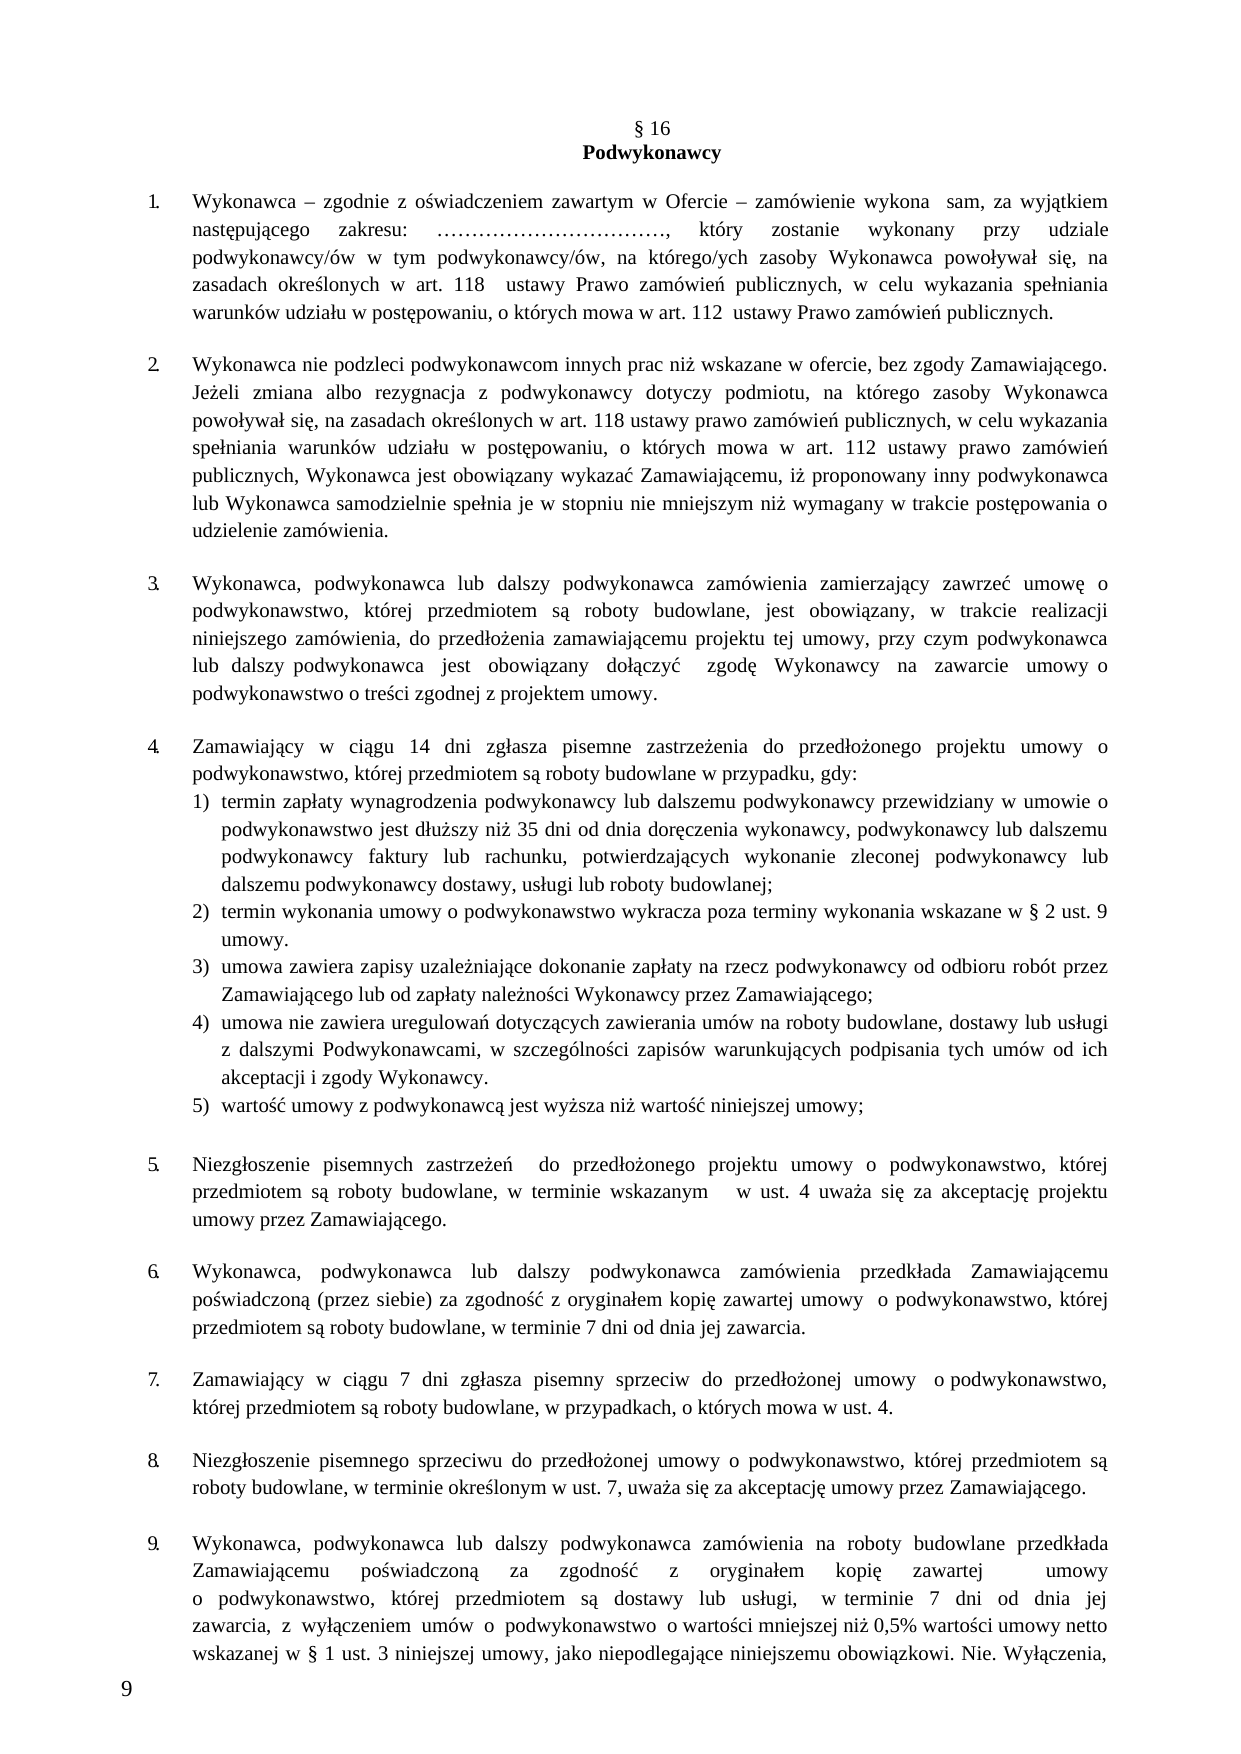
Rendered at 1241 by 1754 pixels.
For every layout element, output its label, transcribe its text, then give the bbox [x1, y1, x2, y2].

list umowa zawiera zapisy uzależniające dokonanie zapłaty na rzecz podwykonawcy od odbioru robót przez Zamawiającego lub od zapłaty należności Wykonawcy przez Zamawiającego; [192, 954, 1109, 1006]
list umowa nie zawiera uregulowań dotyczących zawierania umów na roboty budowlane, dostawy lub usługi z dalszymi Podwykonawcami, w szczególności zapisów warunkujących podpisania tych umów od ich akceptacji i zgody Wykonawcy. [192, 1010, 1109, 1089]
list Zamawiający w ciągu 7 dni zgłasza pisemny sprzeciw do przedłożonej umowy o podwykonawstwo, której przedmiotem są roboty budowlane, w przypadkach, o których mowa w ust. 4. [147, 1367, 1109, 1419]
list Wykonawca, podwykonawca lub dalszy podwykonawca zamówienia przedkłada Zamawiającemu poświadczoną (przez siebie) za zgodność z oryginałem kopię zawartej umowy o podwykonawstwo, której przedmiotem są roboty budowlane, w terminie 7 dni od dnia jej zawarcia. [147, 1259, 1109, 1339]
list termin wykonania umowy o podwykonawstwo wykracza poza terminy wykonania wskazane w § 2 ust. 9 umowy. [192, 899, 1109, 951]
list termin zapłaty wynagrodzenia podwykonawcy lub dalszemu podwykonawcy przewidziany w umowie o podwykonawstwo jest dłuższy niż 35 dni od dnia doręczenia wykonawcy, podwykonawcy lub dalszemu podwykonawcy faktury lub rachunku, potwierdzających wykonanie zleconej podwykonawcy lub dalszemu podwykonawcy dostawy, usługi lub roboty budowlanej; [192, 789, 1109, 896]
list Zamawiający w ciągu 14 dni zgłasza pisemne zastrzeżenia do przedłożonego projektu umowy o podwykonawstwo, której przedmiotem są roboty budowlane w przypadku, gdy: [147, 734, 1109, 785]
subtitle Podwykonawcy [195, 140, 1109, 164]
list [147, 1530, 1109, 1665]
text § 16 [195, 116, 1109, 140]
list wartość umowy z podwykonawcą jest wyższa niż wartość niniejszej umowy; [192, 1092, 1109, 1117]
list Niezgłoszenie pisemnego sprzeciwu do przedłożonej umowy o podwykonawstwo, której przedmiotem są roboty budowlane, w terminie określonym w ust. 7, uważa się za akceptację umowy przez Zamawiającego. [147, 1447, 1109, 1499]
list Wykonawca nie podzleci podwykonawcom innych prac niż wskazane w ofercie, bez zgody Zamawiającego. Jeżeli zmiana albo rezygnacja z podwykonawcy dotyczy podmiotu, na którego zasoby Wykonawca powoływał się, na zasadach określonych w art. 118 ustawy prawo zamówień publicznych, w celu wykazania spełniania warunków udziału w postępowaniu, o których mowa w art. 112 ustawy prawo zamówień publicznych, Wykonawca jest obowiązany wykazać Zamawiającemu, iż proponowany inny podwykonawca lub Wykonawca samodzielnie spełnia je w stopniu nie mniejszym niż wymagany w trakcie postępowania o udzielenie zamówienia. [147, 352, 1109, 542]
list Wykonawca, podwykonawca lub dalszy podwykonawca zamówienia zamierzający zawrzeć umowę o podwykonawstwo, której przedmiotem są roboty budowlane, jest obowiązany, w trakcie realizacji niniejszego zamówienia, do przedłożenia zamawiającemu projektu tej umowy, przy czym podwykonawca lub dalszy podwykonawca jest obowiązany dołączyć zgodę Wykonawcy na zawarcie umowy o podwykonawstwo o treści zgodnej z projektem umowy. [147, 571, 1109, 705]
list Niezgłoszenie pisemnych zastrzeżeń do przedłożonego projektu umowy o podwykonawstwo, której przedmiotem są roboty budowlane, w terminie wskazanym w ust. 4 uważa się za akceptację projektu umowy przez Zamawiającego. [147, 1152, 1109, 1231]
list Wykonawca – zgodnie z oświadczeniem zawartym w Ofercie – zamówienie wykona sam, za wyjątkiem następującego zakresu: ……………………………, który zostanie wykonany przy udziale podwykonawcy/ów w tym podwykonawcy/ów, na którego/ych zasoby Wykonawca powoływał się, na zasadach określonych w art. 118 ustawy Prawo zamówień publicznych, w celu wykazania spełniania warunków udziału w postępowaniu, o których mowa w art. 112 ustawy Prawo zamówień publicznych. [147, 189, 1109, 324]
